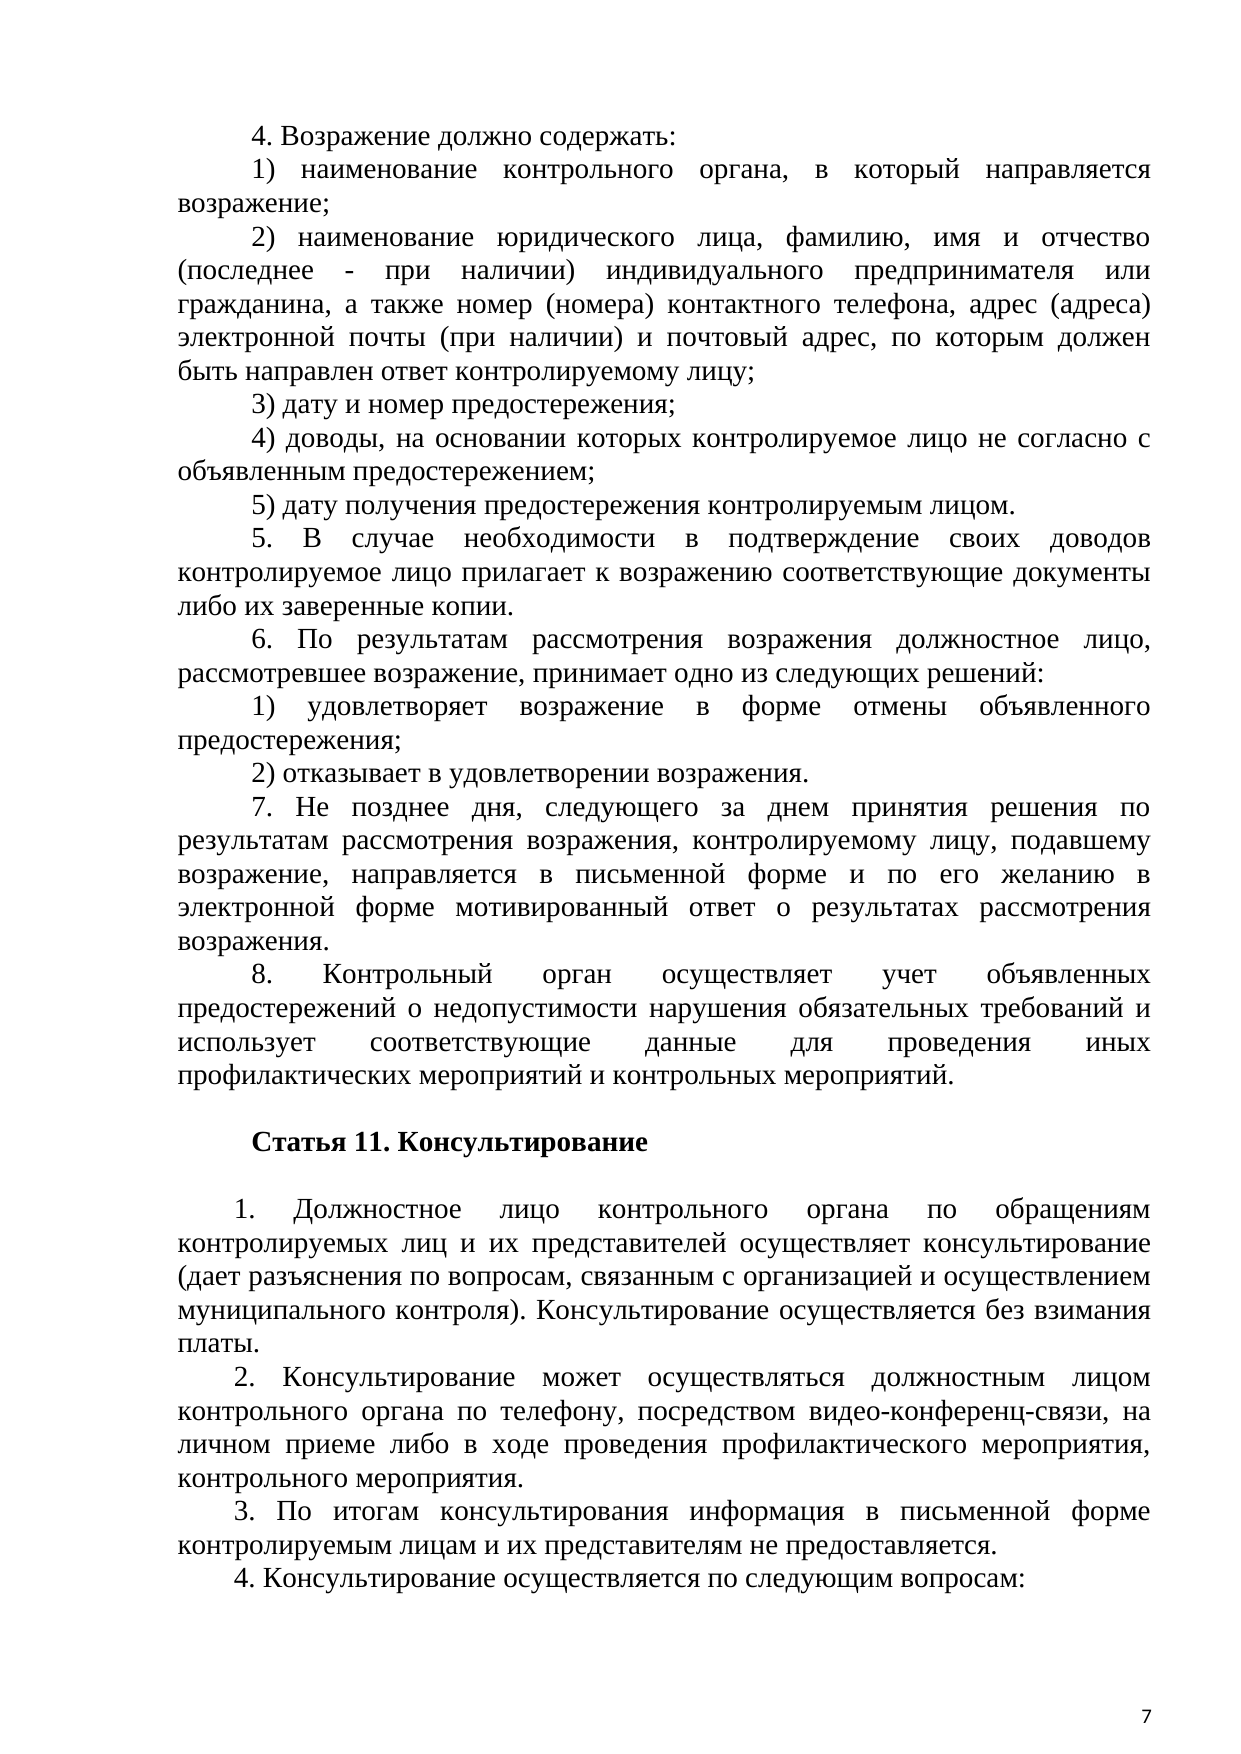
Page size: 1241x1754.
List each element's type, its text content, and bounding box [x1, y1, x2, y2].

list Статья 11. Консультирование [251, 1124, 1152, 1158]
text 5) дату получения предостережения контролируемым лицом. [177, 487, 1152, 521]
text 4. Возражение должно содержать: [177, 118, 1152, 152]
text 8. Контрольный орган осуществляет учет объявленных предостережений о недопустимости нарушения обязательных требований и использует соответствующие данные для проведения иных профилактических мероприятий и контрольных мероприятий. [177, 957, 1152, 1091]
text 4. Консультирование осуществляется по следующим вопросам: [177, 1560, 1152, 1594]
text 2) наименование юридического лица, фамилию, имя и отчество (последнее - при наличии) индивидуального предпринимателя или гражданина, а также номер (номера) контактного телефона, адрес (адреса) электронной почты (при наличии) и почтовый адрес, по которым должен быть направлен ответ контролируемому лицу; [177, 219, 1152, 386]
text 1. Должностное лицо контрольного органа по обращениям контролируемых лиц и их представителей осуществляет консультирование (дает разъяснения по вопросам, связанным с организацией и осуществлением муниципального контроля). Консультирование осуществляется без взимания платы. [177, 1191, 1152, 1359]
text 5. В случае необходимости в подтверждение своих доводов контролируемое лицо прилагает к возражению соответствующие документы либо их заверенные копии. [177, 521, 1152, 621]
text 2. Консультирование может осуществляться должностным лицом контрольного органа по телефону, посредством видео-конференц-связи, на личном приеме либо в ходе проведения профилактического мероприятия, контрольного мероприятия. [177, 1359, 1152, 1493]
text 7. Не позднее дня, следующего за днем принятия решения по результатам рассмотрения возражения, контролируемому лицу, подавшему возражение, направляется в письменной форме и по его желанию в электронной форме мотивированный ответ о результатах рассмотрения возражения. [177, 789, 1152, 957]
text 6. По результатам рассмотрения возражения должностное лицо, рассмотревшее возражение, принимает одно из следующих решений: [177, 621, 1152, 688]
text 1) наименование контрольного органа, в который направляется возражение; [177, 152, 1152, 219]
text 3. По итогам консультирования информация в письменной форме контролируемым лицам и их представителям не предоставляется. [177, 1493, 1152, 1560]
text 2) отказывает в удовлетворении возражения. [177, 755, 1152, 789]
text 4) доводы, на основании которых контролируемое лицо не согласно с объявленным предостережением; [177, 420, 1152, 487]
text 3) дату и номер предостережения; [177, 386, 1152, 420]
text 1) удовлетворяет возражение в форме отмены объявленного предостережения; [177, 688, 1152, 755]
